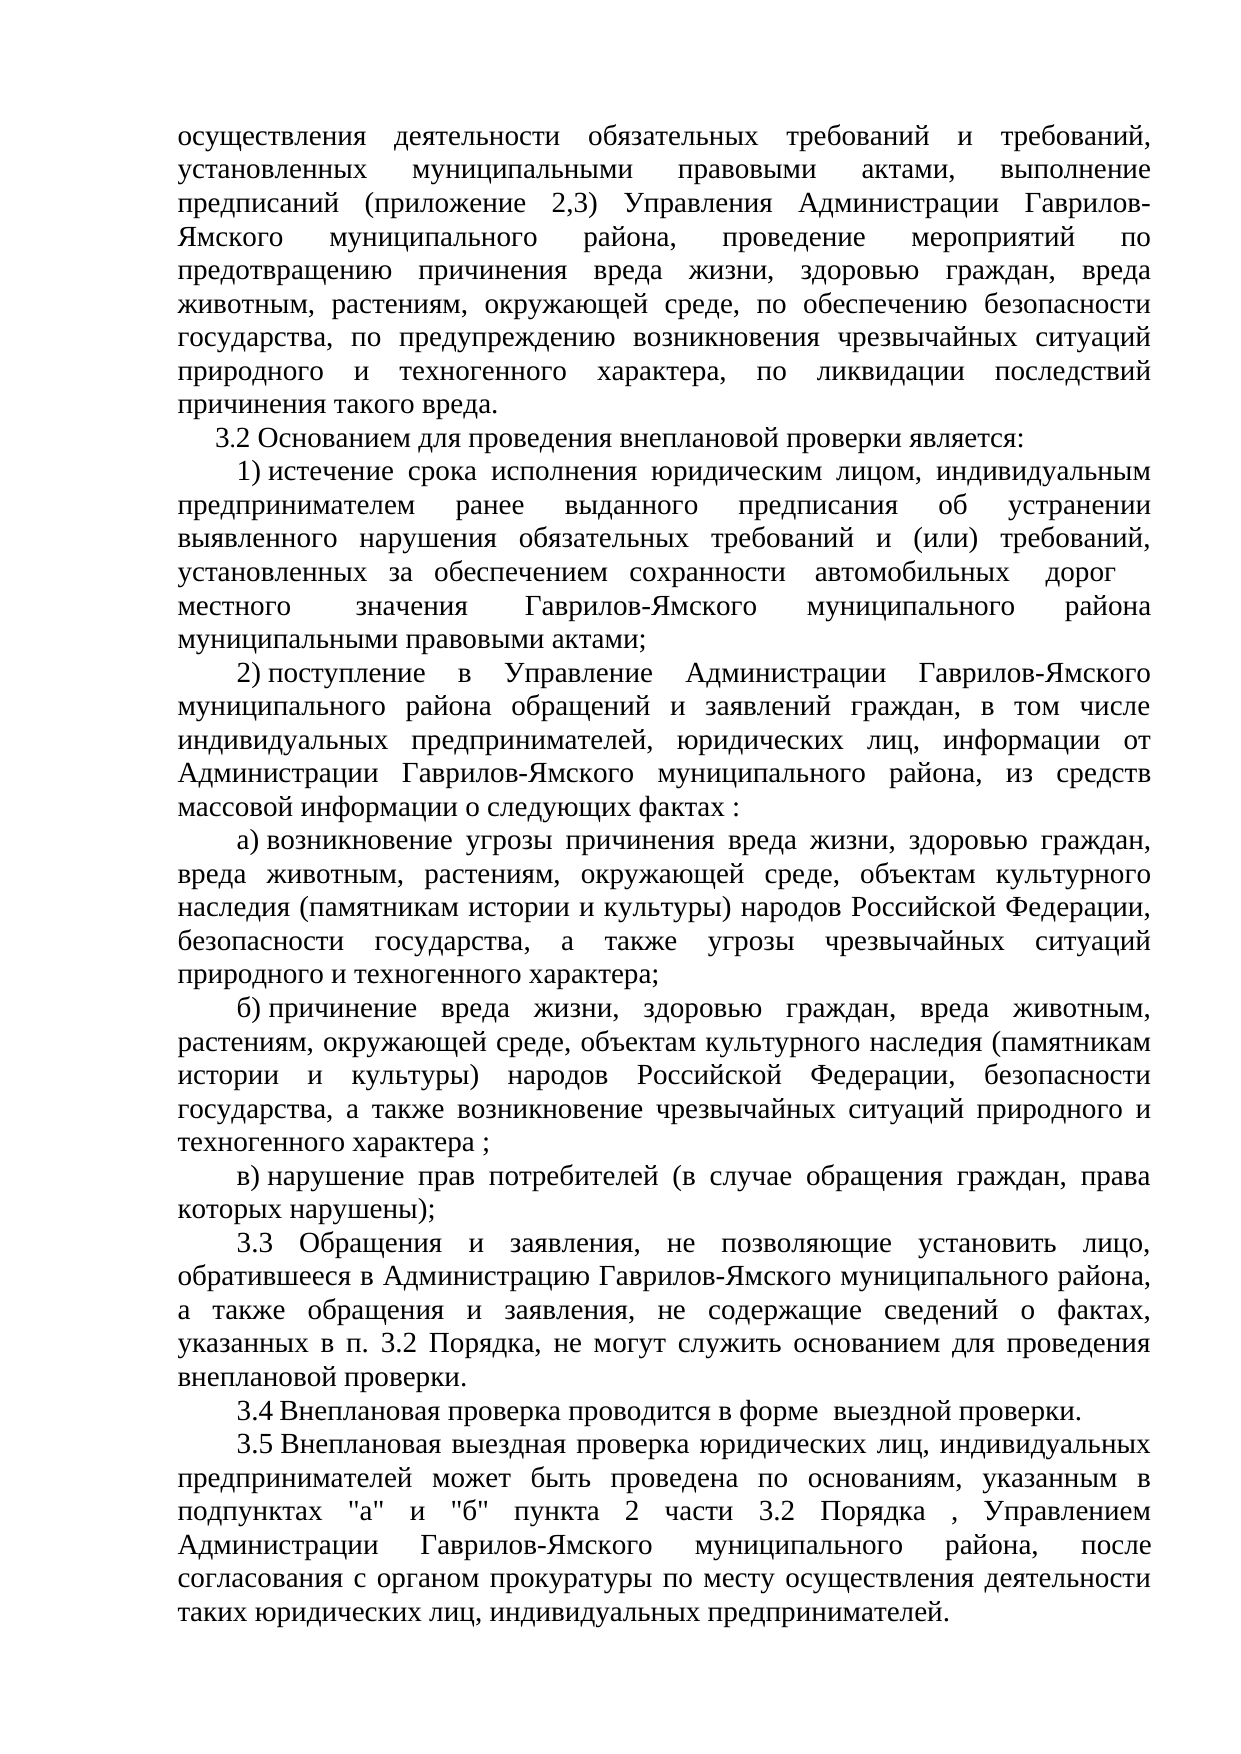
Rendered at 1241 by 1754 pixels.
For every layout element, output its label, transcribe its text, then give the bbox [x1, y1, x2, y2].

text 2) поступление в Управление Администрации Гаврилов-Ямского муниципального района обращений и заявлений граждан, в том числе индивидуальных предпринимателей, юридических лиц, информации от Администрации Гаврилов-Ямского муниципального района, из средств массовой информации о следующих фактах : [177, 655, 1152, 822]
text 3.4 Внеплановая проверка проводится в форме выездной проверки. [177, 1393, 1152, 1426]
text 1) истечение срока исполнения юридическим лицом, индивидуальным предпринимателем ранее выданного предписания об устранении выявленного нарушения обязательных требований и (или) требований, установленных за обеспечением сохранности автомобильных дорог местного значения Гаврилов-Ямского муниципального района муниципальными правовыми актами; [177, 453, 1152, 655]
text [177, 118, 1152, 420]
text 3.2 Основанием для проведения внеплановой проверки является: [177, 420, 1152, 453]
text б) причинение вреда жизни, здоровью граждан, вреда животным, растениям, окружающей среде, объектам культурного наследия (памятникам истории и культуры) народов Российской Федерации, безопасности государства, а также возникновение чрезвычайных ситуаций природного и техногенного характера ; [177, 990, 1152, 1158]
text в) нарушение прав потребителей (в случае обращения граждан, права которых нарушены); [177, 1158, 1152, 1225]
text 3.3 Обращения и заявления, не позволяющие установить лицо, обратившееся в Администрацию Гаврилов-Ямского муниципального района, а также обращения и заявления, не содержащие сведений о фактах, указанных в п. 3.2 Порядка, не могут служить основанием для проведения внеплановой проверки. [177, 1225, 1152, 1393]
text 3.5 Внеплановая выездная проверка юридических лиц, индивидуальных предпринимателей может быть проведена по основаниям, указанным в подпунктах "а" и "б" пункта 2 части 3.2 Порядка , Управлением Администрации Гаврилов-Ямского муниципального района, после согласования с органом прокуратуры по месту осуществления деятельности таких юридических лиц, индивидуальных предпринимателей. [177, 1426, 1152, 1627]
text а) возникновение угрозы причинения вреда жизни, здоровью граждан, вреда животным, растениям, окружающей среде, объектам культурного наследия (памятникам истории и культуры) народов Российской Федерации, безопасности государства, а также угрозы чрезвычайных ситуаций природного и техногенного характера; [177, 822, 1152, 990]
